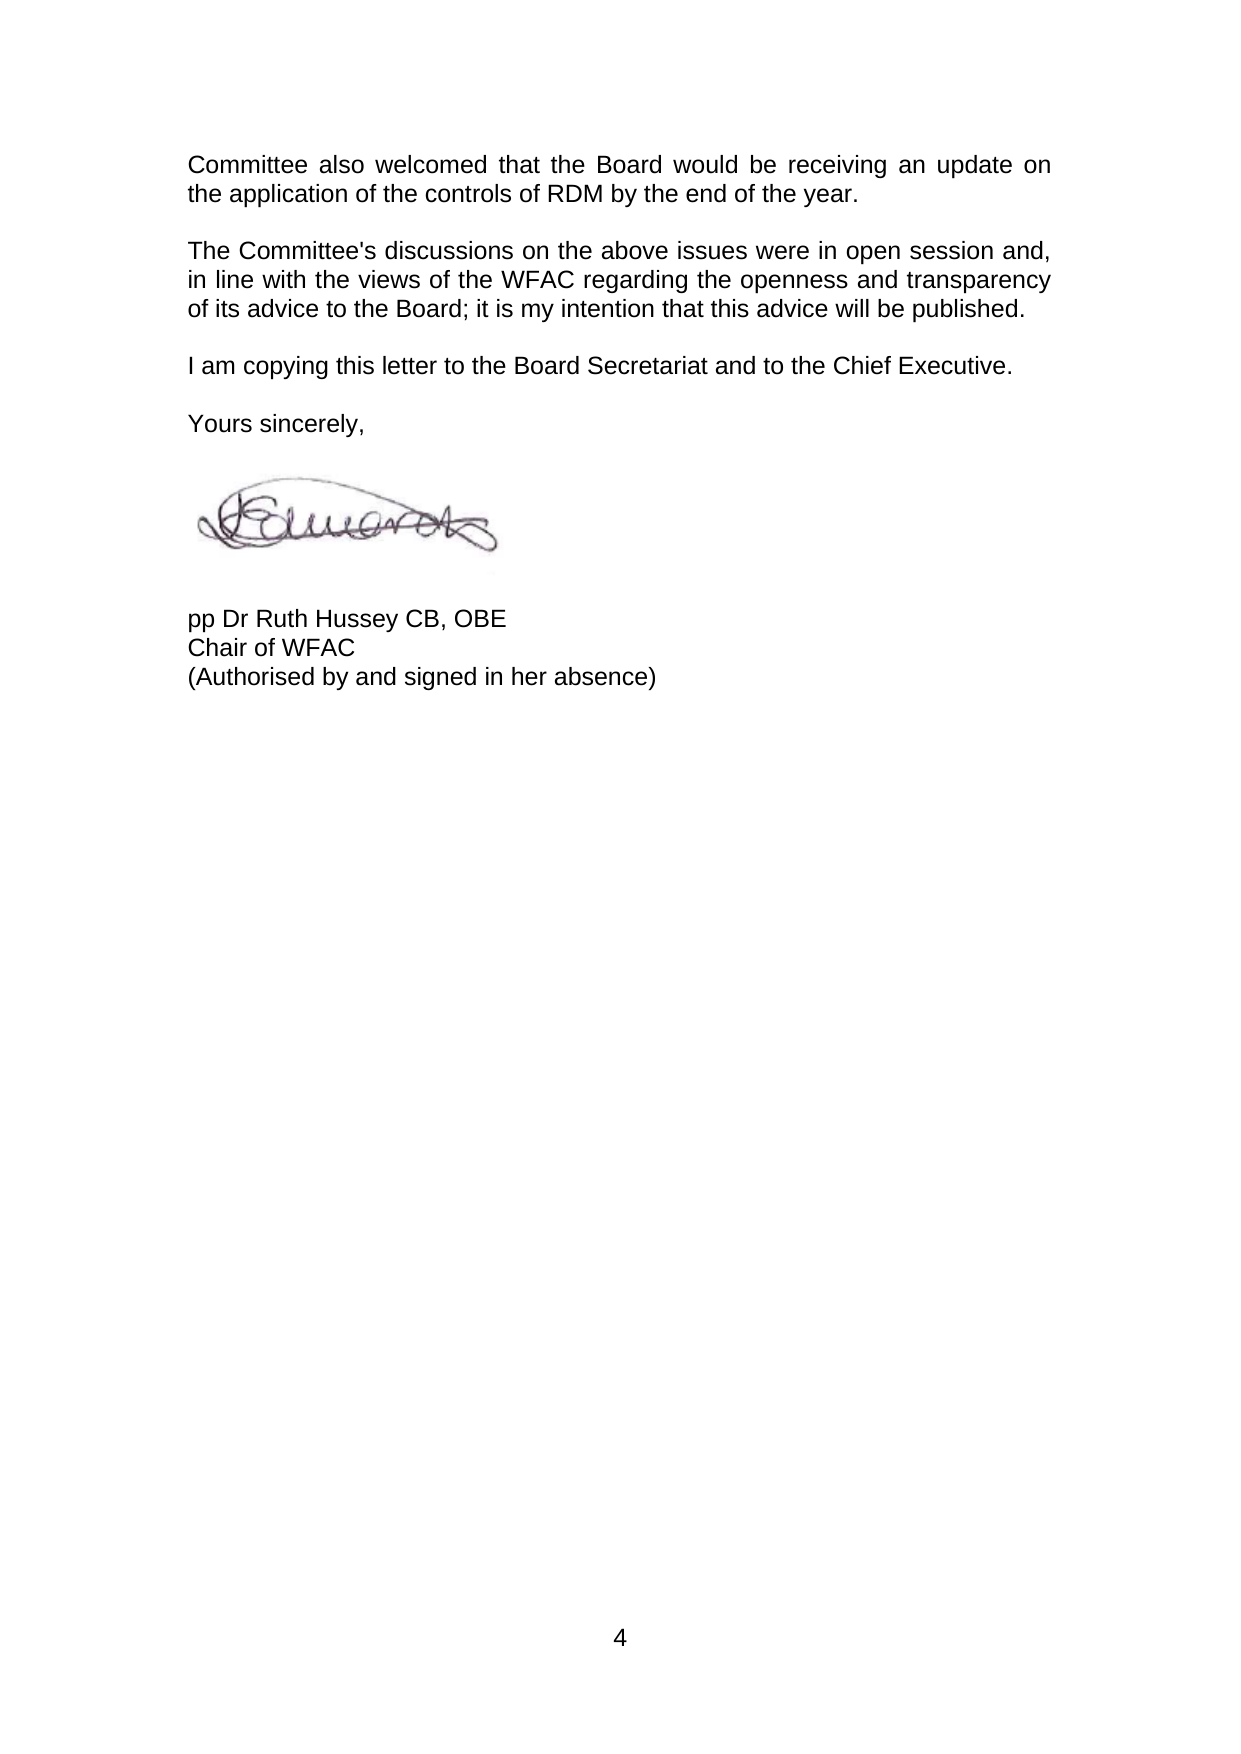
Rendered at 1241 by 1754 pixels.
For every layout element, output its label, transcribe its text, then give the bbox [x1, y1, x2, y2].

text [187, 150, 1053, 207]
text pp Dr Ruth Hussey CB, OBE [187, 604, 1053, 633]
text (Authorised by and signed in her absence) [187, 662, 1053, 691]
text Yours sincerely, [187, 409, 1053, 437]
text I am copying this letter to the Board Secretariat and to the Chief Executive. [187, 351, 1053, 380]
text Chair of WFAC [187, 633, 1053, 662]
text The Committee's discussions on the above issues were in open session and, in line with the views of the WFAC regarding the openness and transparency of its advice to the Board; it is my intention that this advice will be published. [187, 236, 1053, 322]
picture [187, 466, 514, 576]
